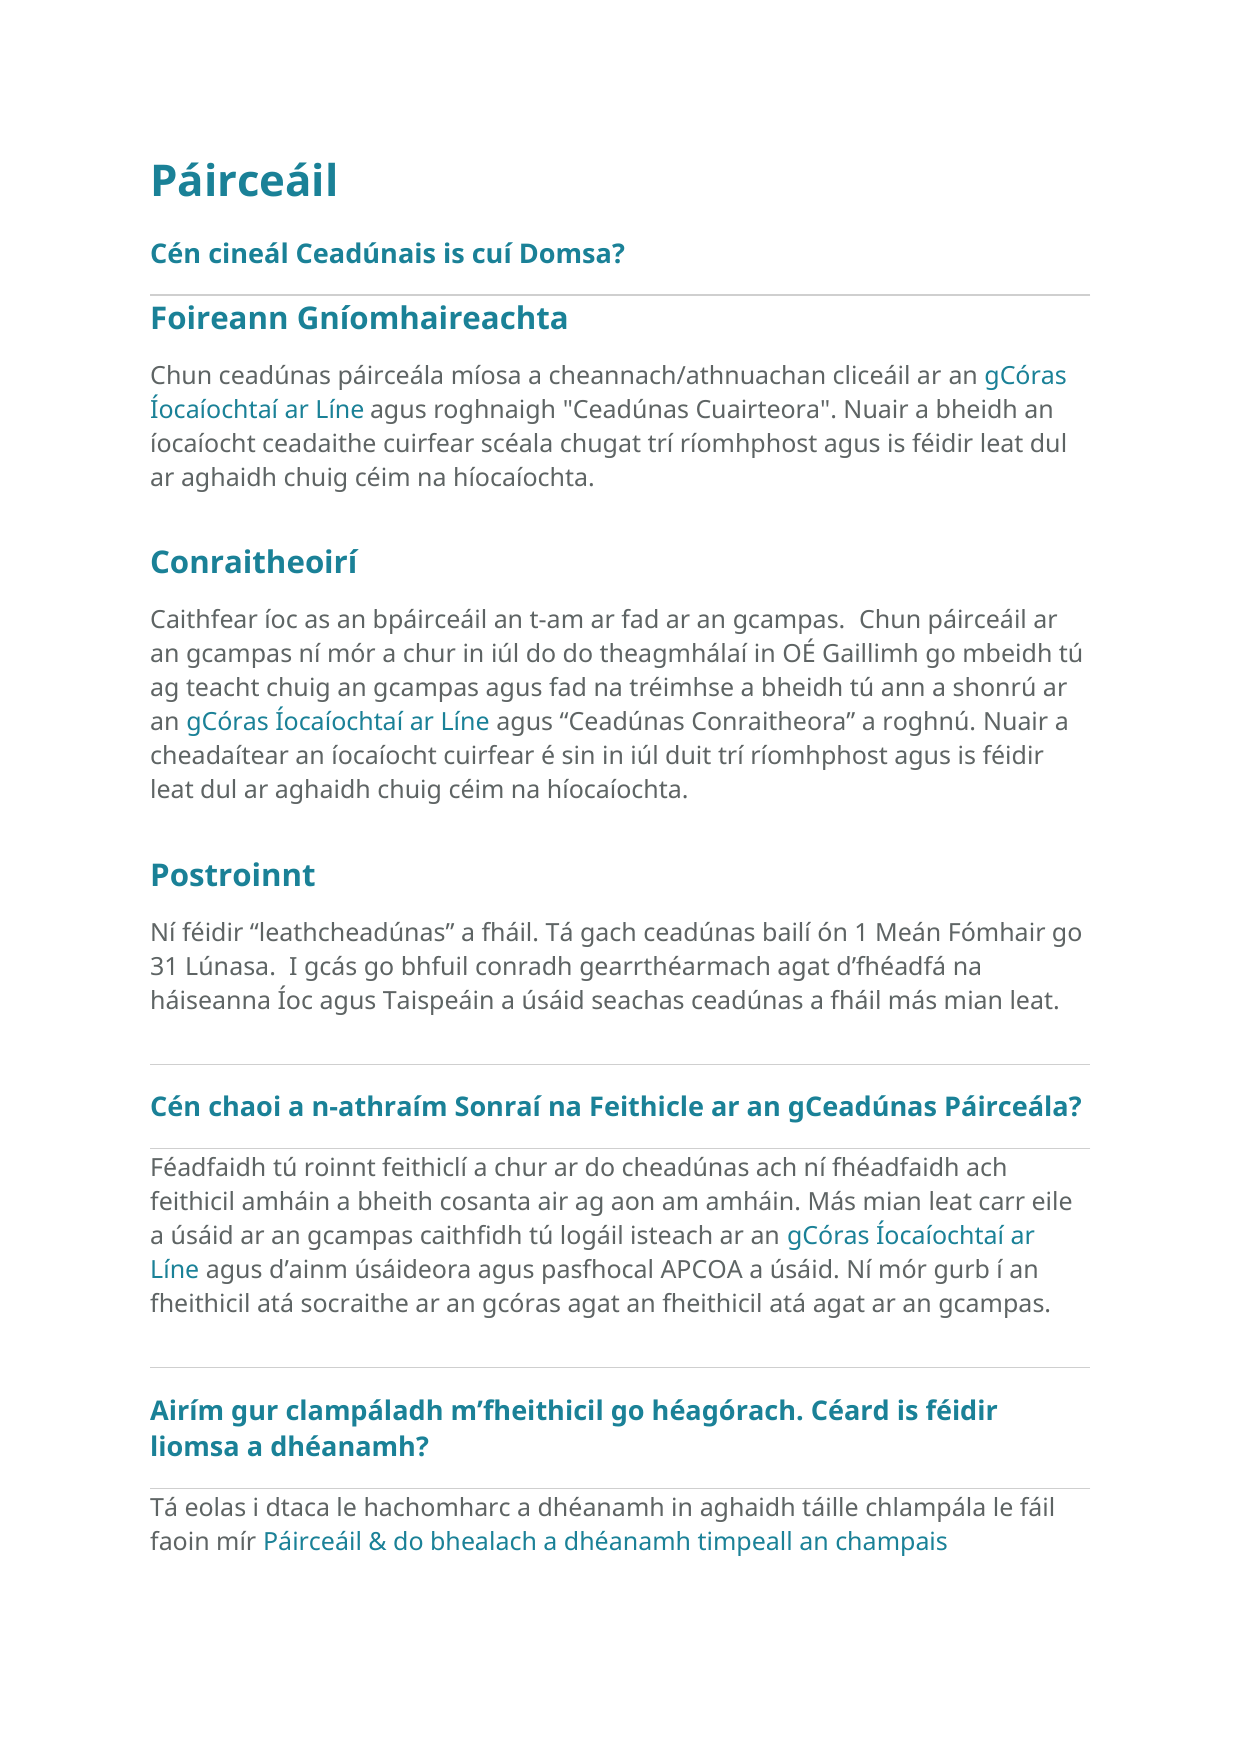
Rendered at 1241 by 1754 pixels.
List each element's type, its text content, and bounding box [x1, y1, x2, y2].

text Tá eolas i dtaca le hachomharc a dhéanamh in aghaidh táille chlampála le fáil faoin mír Páirceáil & do bhealach a dhéanamh timpeall an champais [150, 1489, 1090, 1557]
text Ní féidir “leathcheadúnas” a fháil. Tá gach ceadúnas bailí ón 1 Meán Fómhair go 31 Lúnasa. I gcás go bhfuil conradh gearrthéarmach agat d’fhéadfá na háiseanna Íoc agus Taispeáin a úsáid seachas ceadúnas a fháil más mian leat. [150, 914, 1090, 1017]
text Postroinnt [150, 853, 1090, 896]
text Caithfear íoc as an bpáirceáil an t-am ar fad ar an gcampas. Chun páirceáil ar an gcampas ní mór a chur in iúl do do theagmhálaí in OÉ Gaillimh go mbeidh tú ag teacht chuig an gcampas agus fad na tréimhse a bheidh tú ann a shonrú ar an gCóras Íocaíochtaí ar Líne agus “Ceadúnas Conraitheora” a roghnú. Nuair a cheadaítear an íocaíocht cuirfear é sin in iúl duit trí ríomhphost agus is féidir leat dul ar aghaidh chuig céim na híocaíochta. [150, 602, 1090, 806]
text Cén cineál Ceadúnais is cuí Domsa? [150, 234, 1090, 294]
text Airím gur clampáladh m’fheithicil go héagórach. Céard is féidir liomsa a dhéanamh? [150, 1368, 1090, 1488]
text Féadfaidh tú roinnt feithiclí a chur ar do cheadúnas ach ní fhéadfaidh ach feithicil amháin a bheith cosanta air ag aon am amháin. Más mian leat carr eile a úsáid ar an gcampas caithfidh tú logáil isteach ar an gCóras Íocaíochtaí ar Líne agus d’ainm úsáideora agus pasfhocal APCOA a úsáid. Ní mór gurb í an fheithicil atá socraithe ar an gcóras agat an fheithicil atá agat ar an gcampas. [150, 1149, 1090, 1319]
text Foireann Gníomhaireachta [150, 296, 1090, 338]
text Cén chaoi a n-athraím Sonraí na Feithicle ar an gCeadúnas Páirceála? [150, 1065, 1090, 1148]
text Conraitheoirí [150, 540, 1090, 583]
text Chun ceadúnas páirceála míosa a cheannach/athnuachan cliceáil ar an gCóras Íocaíochtaí ar Líne agus roghnaigh "Ceadúnas Cuairteora". Nuair a bheidh an íocaíocht ceadaithe cuirfear scéala chugat trí ríomhphost agus is féidir leat dul ar aghaidh chuig céim na híocaíochta. [150, 357, 1090, 493]
text Páirceáil [150, 150, 1090, 209]
